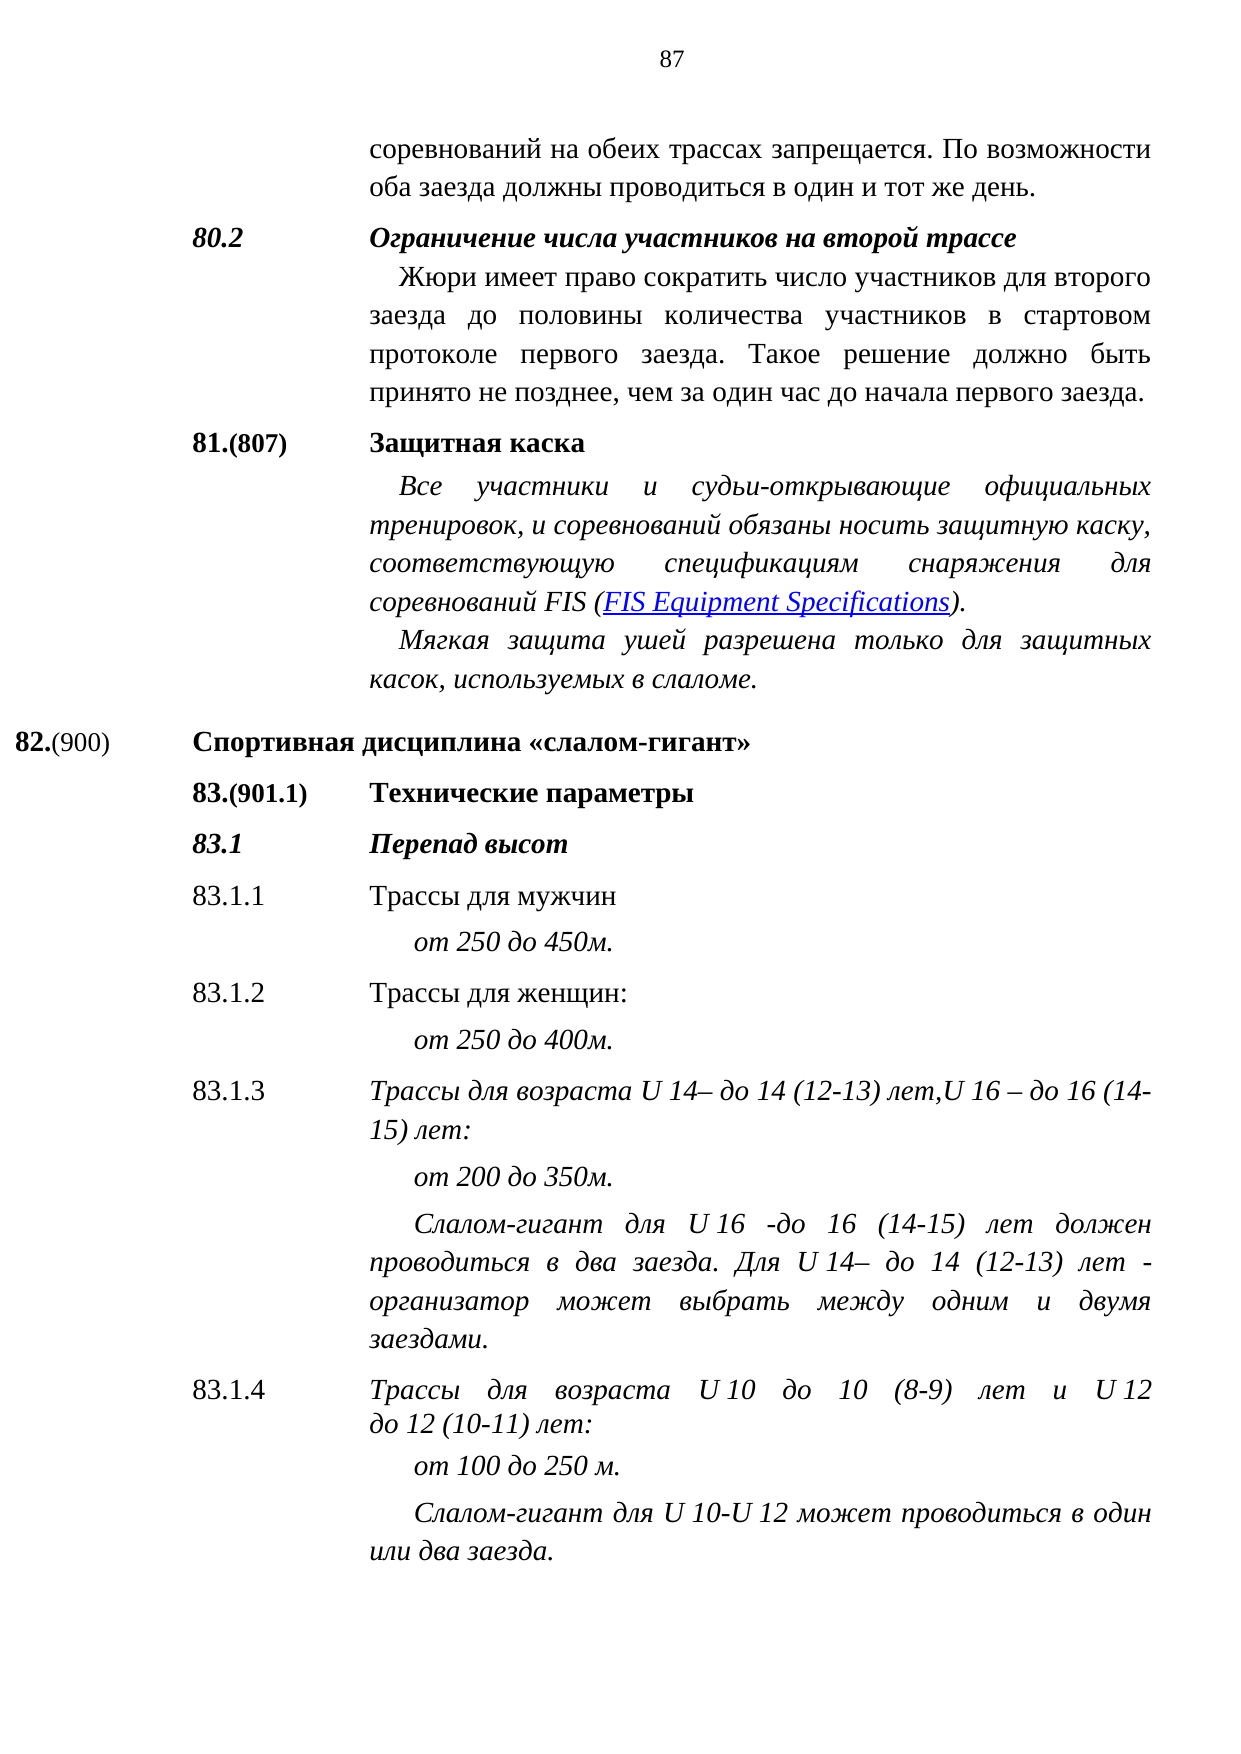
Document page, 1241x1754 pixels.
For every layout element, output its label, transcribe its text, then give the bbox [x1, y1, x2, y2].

text 83.1.4 Трассы для возраста U 10 до 10 (8-9) лет и U 12 до 12 (10-11) лет: [192, 1372, 1152, 1439]
text 83.1.3 Трассы для возраста U 14– до 14 (12-13) лет,U 16 – до 16 (14-15) лет: [192, 1073, 1152, 1146]
text Слалом-гигант для U 10-U 12 может проводиться в один или два заезда. [369, 1495, 1152, 1567]
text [369, 131, 1152, 203]
text 81.(807) Защитная каска [192, 426, 1152, 459]
text от 250 до 450м. [369, 924, 1152, 958]
text 83.1.1 Трассы для мужчин [192, 878, 1152, 911]
text Мягкая защита ушей разрешена только для защитных касок, используемых в слаломе. [369, 622, 1152, 694]
text 83.1.2 Трассы для женщин: [192, 976, 1152, 1009]
text 83.(901.1) Технические параметры [192, 776, 1152, 809]
text Жюри имеет право сократить число участников для второго заезда до половины количества участников в стартовом протоколе первого заезда. Такое решение должно быть принято не позднее, чем за один час до начала первого заезда. [369, 259, 1152, 408]
text Все участники и судьи-открывающие официальных тренировок, и соревнований обязаны носить защитную каску, соответствующую спецификациям снаряжения для соревнований FIS (FIS Equipment Specifications). [369, 468, 1152, 617]
text 82.(900) Спортивная дисциплина «слалом-гигант» [15, 724, 1152, 758]
text от 200 до 350м. [369, 1159, 1152, 1192]
text 80.2 Ограничение числа участников на второй трассе [192, 220, 1152, 254]
text от 250 до 400м. [369, 1022, 1152, 1056]
text от 100 до 250 м. [369, 1448, 1152, 1481]
text 83.1 Перепад высот [192, 827, 1152, 860]
text Слалом-гигант для U 16 -до 16 (14-15) лет должен проводиться в два заезда. Для U 14– до 14 (12-13) лет - организатор может выбрать между одним и двумя заездами. [369, 1206, 1152, 1355]
